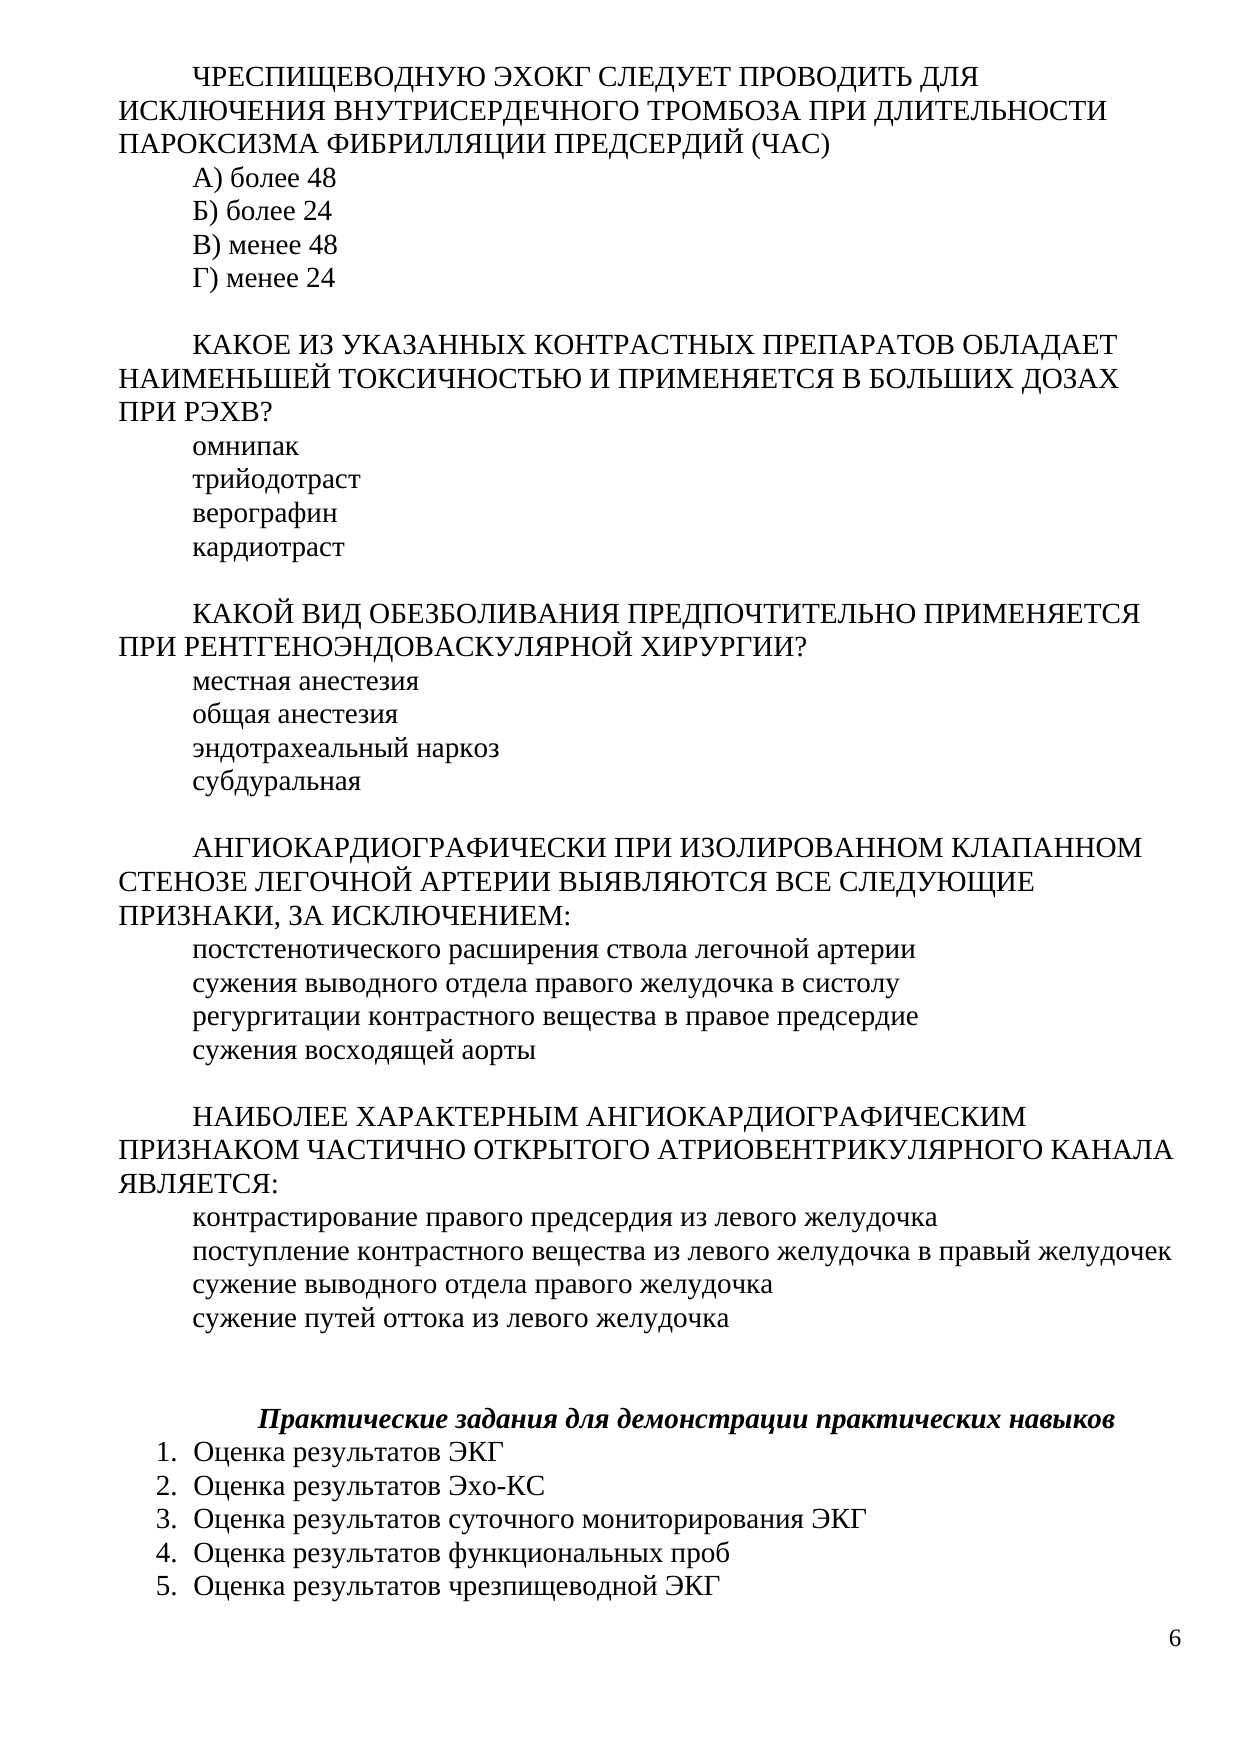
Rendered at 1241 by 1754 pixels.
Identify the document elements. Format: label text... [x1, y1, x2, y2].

text регургитации контрастного вещества в правое предсердие [118, 998, 1181, 1032]
text КАКОЕ ИЗ УКАЗАННЫХ КОНТРАСТНЫХ ПРЕПАРАТОВ ОБЛАДАЕТ НАИМЕНЬШЕЙ ТОКСИЧНОСТЬЮ И ПРИМЕНЯЕТСЯ В БОЛЬШИХ ДОЗАХ ПРИ РЭХВ? [118, 327, 1181, 428]
text поступление контрастного вещества из левого желудочка в правый желудочек [118, 1233, 1181, 1267]
text местная анестезия [118, 663, 1181, 696]
text общая анестезия [118, 696, 1181, 730]
list Оценка результатов чрезпищеводной ЭКГ [156, 1568, 1181, 1602]
text субдуральная [118, 763, 1181, 797]
text Практические задания для демонстрации практических навыков [118, 1401, 1181, 1434]
text НАИБОЛЕЕ ХАРАКТЕРНЫМ АНГИОКАРДИОГРАФИЧЕСКИМ ПРИЗНАКОМ ЧАСТИЧНО ОТКРЫТОГО АТРИОВЕНТРИКУЛЯРНОГО КАНАЛА ЯВЛЯЕТСЯ: [118, 1099, 1181, 1199]
text верографин [118, 495, 1181, 529]
text А) более 48 [118, 160, 1181, 193]
text кардиотраст [118, 529, 1181, 562]
list Оценка результатов Эхо-КС [156, 1468, 1181, 1501]
text сужение выводного отдела правого желудочка [118, 1267, 1181, 1300]
text контрастирование правого предсердия из левого желудочка [118, 1199, 1181, 1233]
text В) менее 48 [118, 227, 1181, 260]
text эндотрахеальный наркоз [118, 730, 1181, 763]
text сужения выводного отдела правого желудочка в систолу [118, 965, 1181, 998]
list Оценка результатов функциональных проб [156, 1535, 1181, 1568]
text постстенотического расширения ствола легочной артерии [118, 931, 1181, 965]
text АНГИОКАРДИОГРАФИЧЕСКИ ПРИ ИЗОЛИРОВАННОМ КЛАПАННОМ СТЕНОЗЕ ЛЕГОЧНОЙ АРТЕРИИ ВЫЯВЛЯЮТСЯ ВСЕ СЛЕДУЮЩИЕ ПРИЗНАКИ, ЗА ИСКЛЮЧЕНИЕМ: [118, 831, 1181, 931]
text КАКОЙ ВИД ОБЕЗБОЛИВАНИЯ ПРЕДПОЧТИТЕЛЬНО ПРИМЕНЯЕТСЯ ПРИ РЕНТГЕНОЭНДОВАСКУЛЯРНОЙ ХИРУРГИИ? [118, 596, 1181, 663]
text омнипак [118, 428, 1181, 462]
text Г) менее 24 [118, 260, 1181, 294]
list Оценка результатов суточного мониторирования ЭКГ [156, 1501, 1181, 1535]
text сужения восходящей аорты [118, 1032, 1181, 1065]
text сужение путей оттока из левого желудочка [118, 1300, 1181, 1334]
text Б) более 24 [118, 193, 1181, 227]
text трийодотраст [118, 462, 1181, 495]
text ЧРЕСПИЩЕВОДНУЮ ЭХОКГ СЛЕДУЕТ ПРОВОДИТЬ ДЛЯ ИСКЛЮЧЕНИЯ ВНУТРИСЕРДЕЧНОГО ТРОМБОЗА ПРИ ДЛИТЕЛЬНОСТИ ПАРОКСИЗМА ФИБРИЛЛЯЦИИ ПРЕДСЕРДИЙ (ЧАС) [118, 59, 1181, 160]
list Оценка результатов ЭКГ [156, 1434, 1181, 1468]
